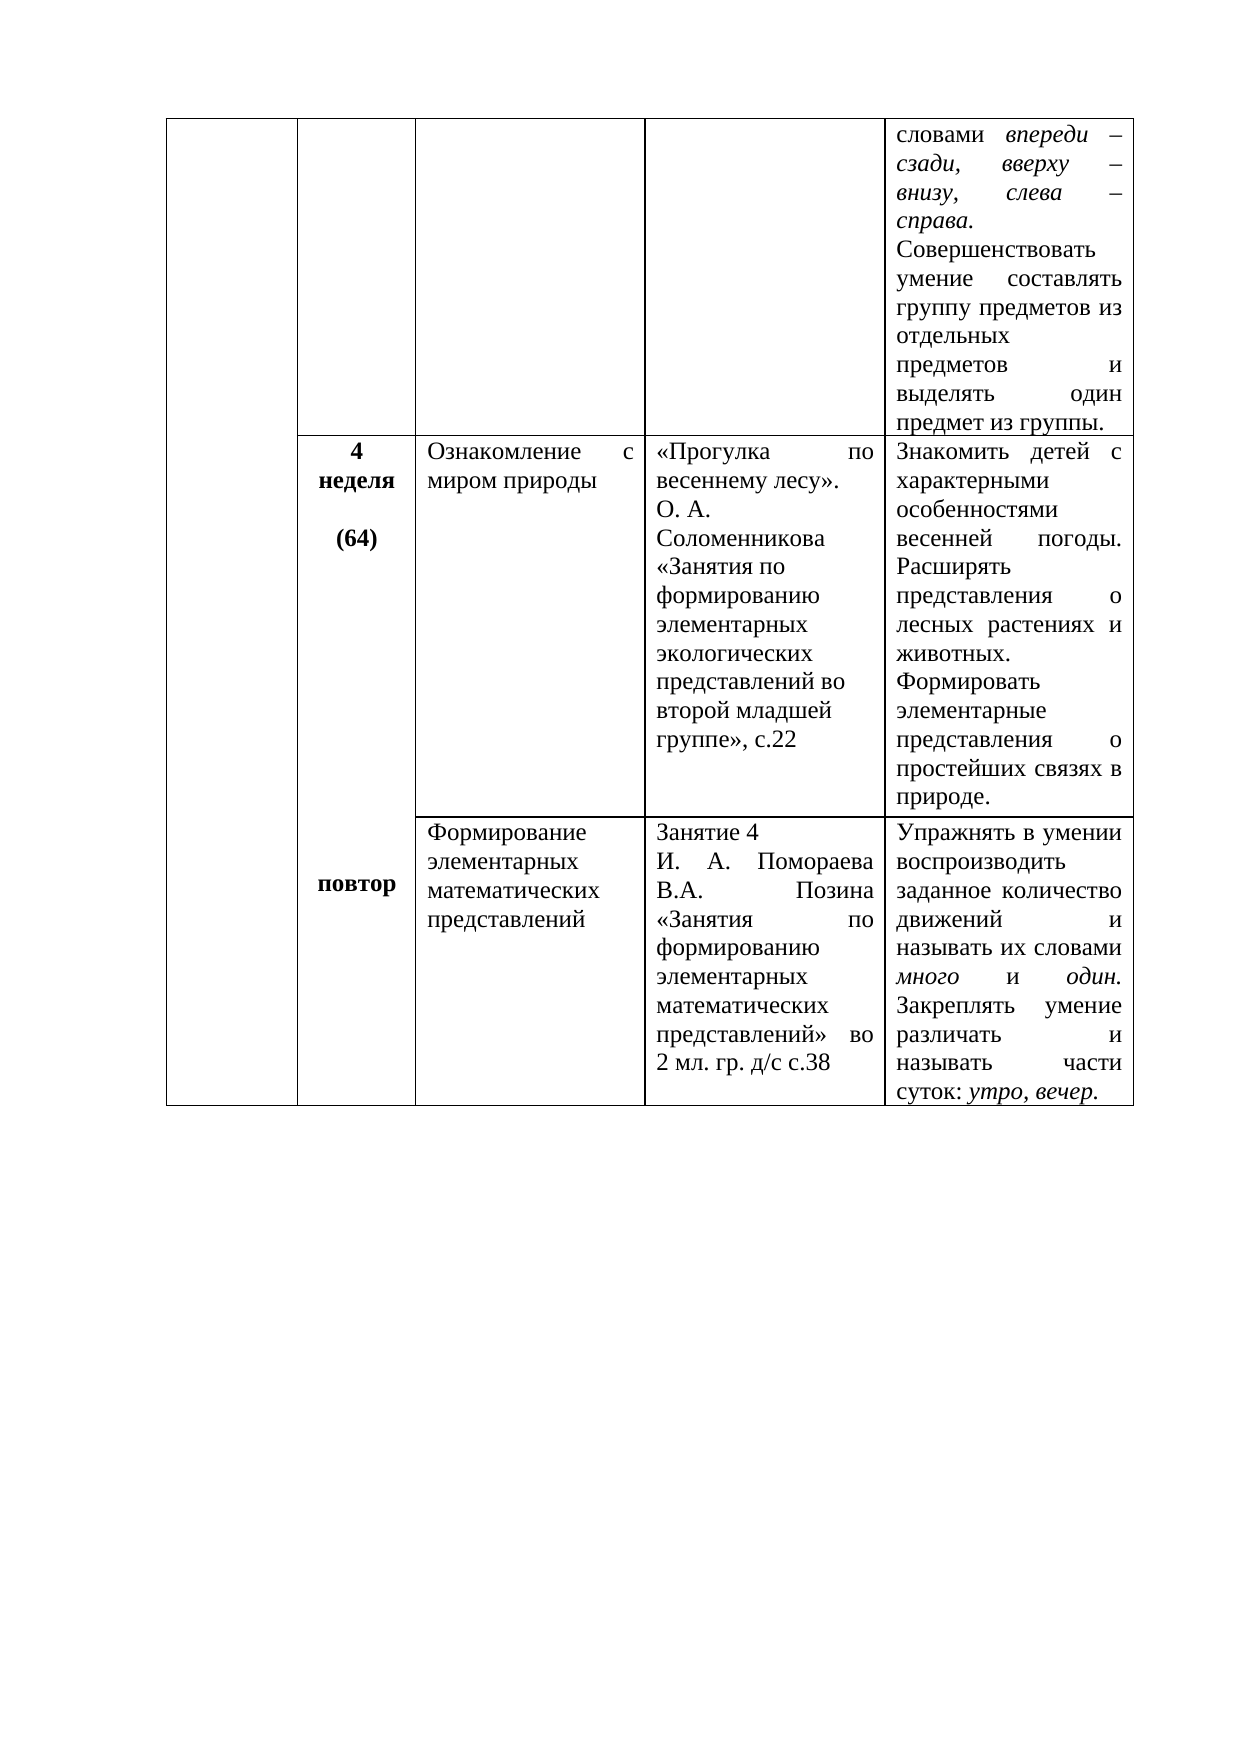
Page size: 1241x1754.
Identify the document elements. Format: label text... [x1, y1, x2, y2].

table_cell Упражнять в умении воспроизводить заданное количество движений и называть их словами много и один. Закреплять умение различать и называть части суток: утро, вечер. [886, 818, 1133, 1105]
table_cell «Прогулка по весеннему лесу». О. А. Соломенникова «Занятия по формированию элементарных экологических представлений во второй младшей группе», с.22 [646, 436, 884, 816]
table_cell Знакомить детей с характерными особенностями весенней погоды. Расширять представления о лесных растениях и животных. Формировать элементарные представления о простейших связях в природе. [886, 436, 1133, 816]
table_cell Ознакомление с миром природы [416, 436, 644, 816]
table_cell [416, 119, 644, 435]
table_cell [886, 119, 1133, 435]
table_cell Занятие 4 И. А. Помораева В.А. Позина «Занятия по формированию элементарных математических представлений» во 2 мл. гр. д/с с.38 [646, 818, 884, 1105]
table_cell Формирование элементарных математических представлений [416, 818, 644, 1105]
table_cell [646, 119, 884, 435]
table_cell 4 неделя (64) повтор [298, 436, 415, 1105]
